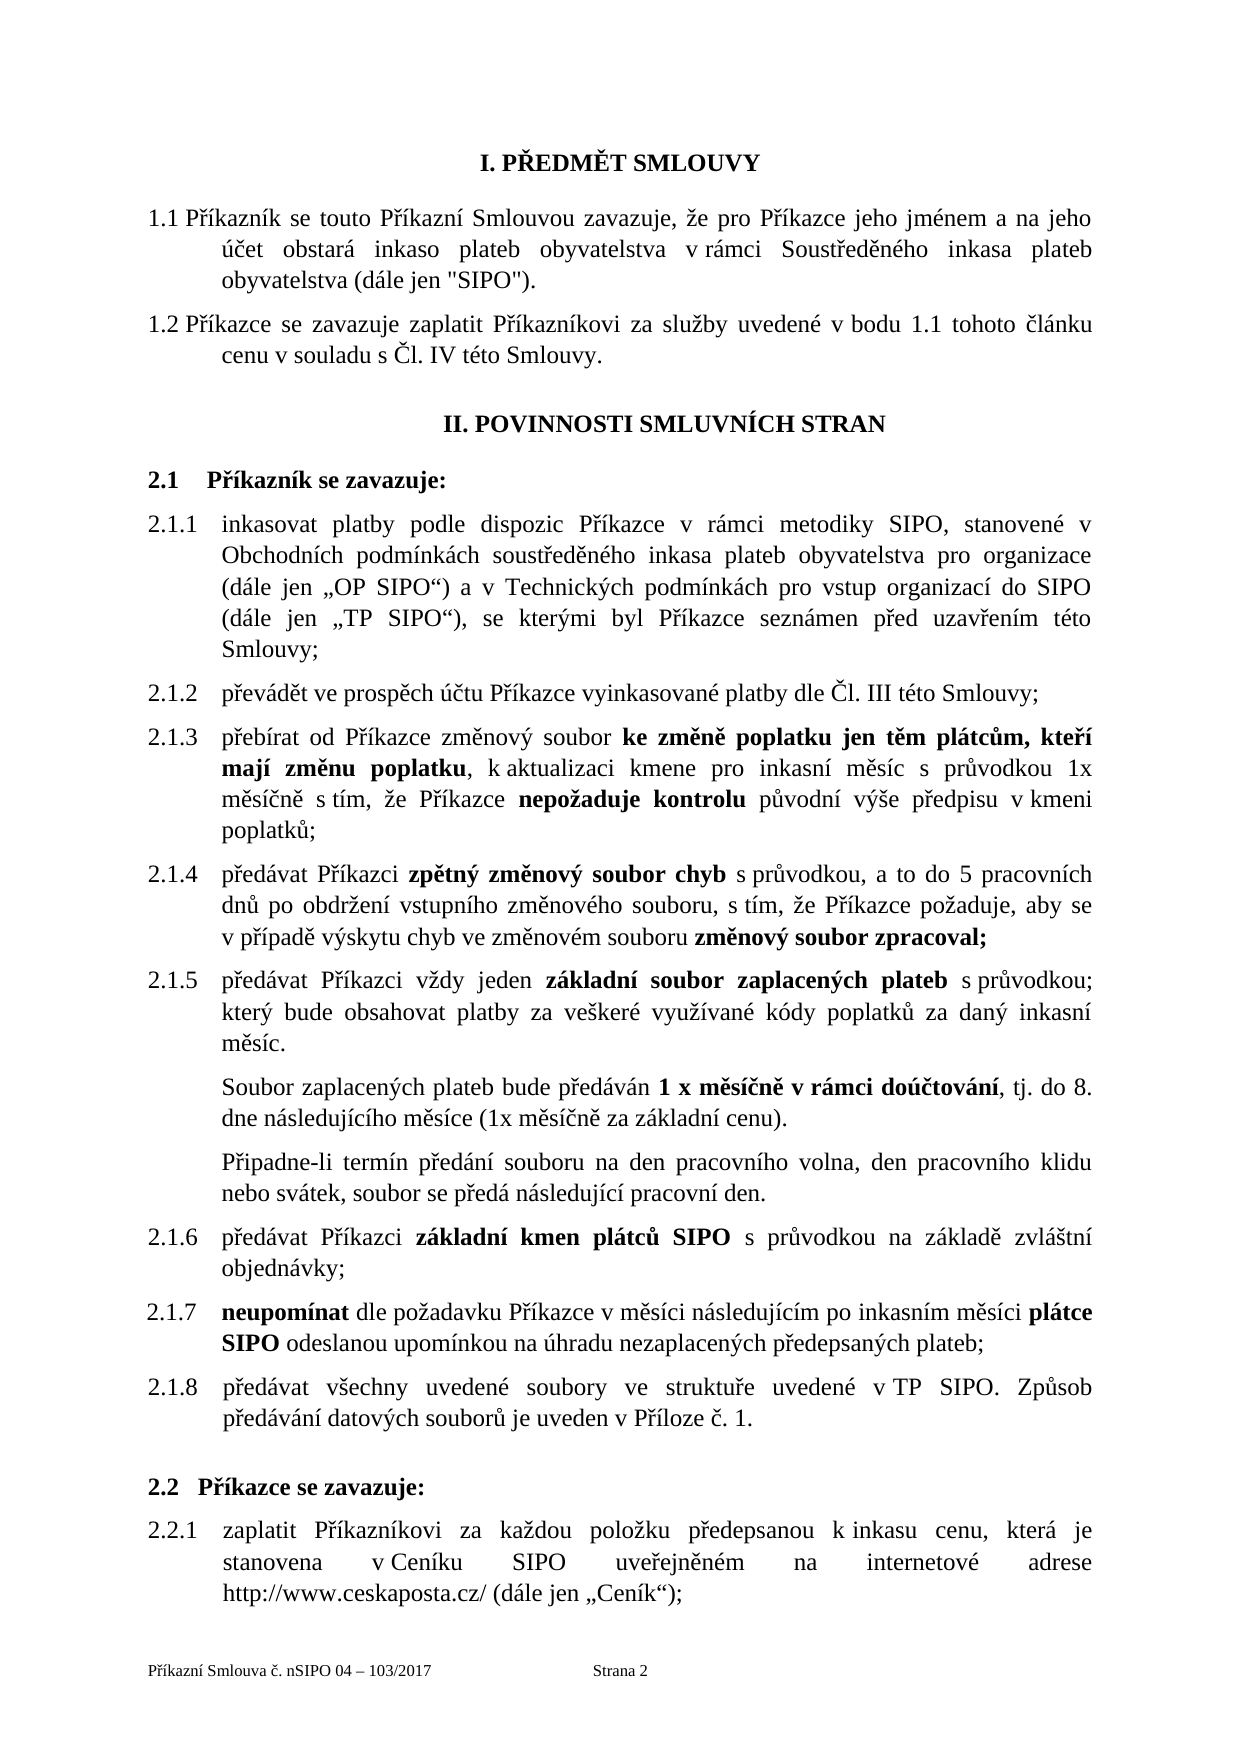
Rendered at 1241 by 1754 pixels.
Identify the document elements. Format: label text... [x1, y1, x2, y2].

list zaplatit Příkazníkovi za každou položku předepsanou k inkasu cenu, která je stanovena v Ceníku SIPO uveřejněném na internetové adrese http://www.ceskaposta.cz/ (dále jen „Ceník“); [148, 1514, 1093, 1608]
list předávat Příkazci zpětný změnový soubor chyb s průvodkou, a to do 5 pracovních dnů po obdržení vstupního změnového souboru, s tím, že Příkazce požaduje, aby se v případě výskytu chyb ve změnovém souboru změnový soubor zpracoval; [148, 858, 1093, 951]
list předávat všechny uvedené soubory ve struktuře uvedené v TP SIPO. Způsob předávání datových souborů je uveden v Příloze č. 1. [148, 1370, 1093, 1433]
list Příkazce se zavazuje: [148, 1470, 1093, 1501]
text Soubor zaplacených plateb bude předáván 1 x měsíčně v rámci doúčtování, tj. do 8. dne následujícího měsíce (1x měsíčně za základní cenu). [221, 1070, 1093, 1133]
text 2.1 Příkazník se zavazuje: [148, 464, 1093, 495]
list Příkazce se zavazuje zaplatit Příkazníkovi za služby uvedené v bodu 1.1 tohoto článku cenu v souladu s Čl. IV této Smlouvy. [148, 308, 1093, 370]
title I. PŘEDMĚT SMLOUVY [148, 148, 1093, 176]
list předávat Příkazci vždy jeden základní soubor zaplacených plateb s průvodkou; který bude obsahovat platby za veškeré využívané kódy poplatků za daný inkasní měsíc. [148, 964, 1093, 1058]
list neupomínat dle požadavku Příkazce v měsíci následujícím po inkasním měsíci plátce SIPO odeslanou upomínkou na úhradu nezaplacených předepsaných plateb; [146, 1295, 1093, 1358]
text Připadne-li termín předání souboru na den pracovního volna, den pracovního klidu nebo svátek, soubor se předá následující pracovní den. [221, 1145, 1093, 1208]
text II. POVINNOSTI SMLUVNÍCH STRAN [148, 408, 1093, 439]
list převádět ve prospěch účtu Příkazce vyinkasované platby dle Čl. III této Smlouvy; [148, 676, 1093, 708]
list předávat Příkazci základní kmen plátců SIPO s průvodkou na základě zvláštní objednávky; [148, 1220, 1093, 1283]
list Příkazník se touto Příkazní Smlouvou zavazuje, že pro Příkazce jeho jménem a na jeho účet obstará inkaso plateb obyvatelstva v rámci Soustředěného inkasa plateb obyvatelstva (dále jen "SIPO"). [148, 201, 1093, 295]
list inkasovat platby podle dispozic Příkazce v rámci metodiky SIPO, stanovené v Obchodních podmínkách soustředěného inkasa plateb obyvatelstva pro organizace (dále jen „OP SIPO“) a v Technických podmínkách pro vstup organizací do SIPO (dále jen „TP SIPO“), se kterými byl Příkazce seznámen před uzavřením této Smlouvy; [148, 508, 1093, 664]
list přebírat od Příkazce změnový soubor ke změně poplatku jen těm plátcům, kteří mají změnu poplatku, k aktualizaci kmene pro inkasní měsíc s průvodkou 1x měsíčně s tím, že Příkazce nepožaduje kontrolu původní výše předpisu v kmeni poplatků; [148, 720, 1093, 845]
